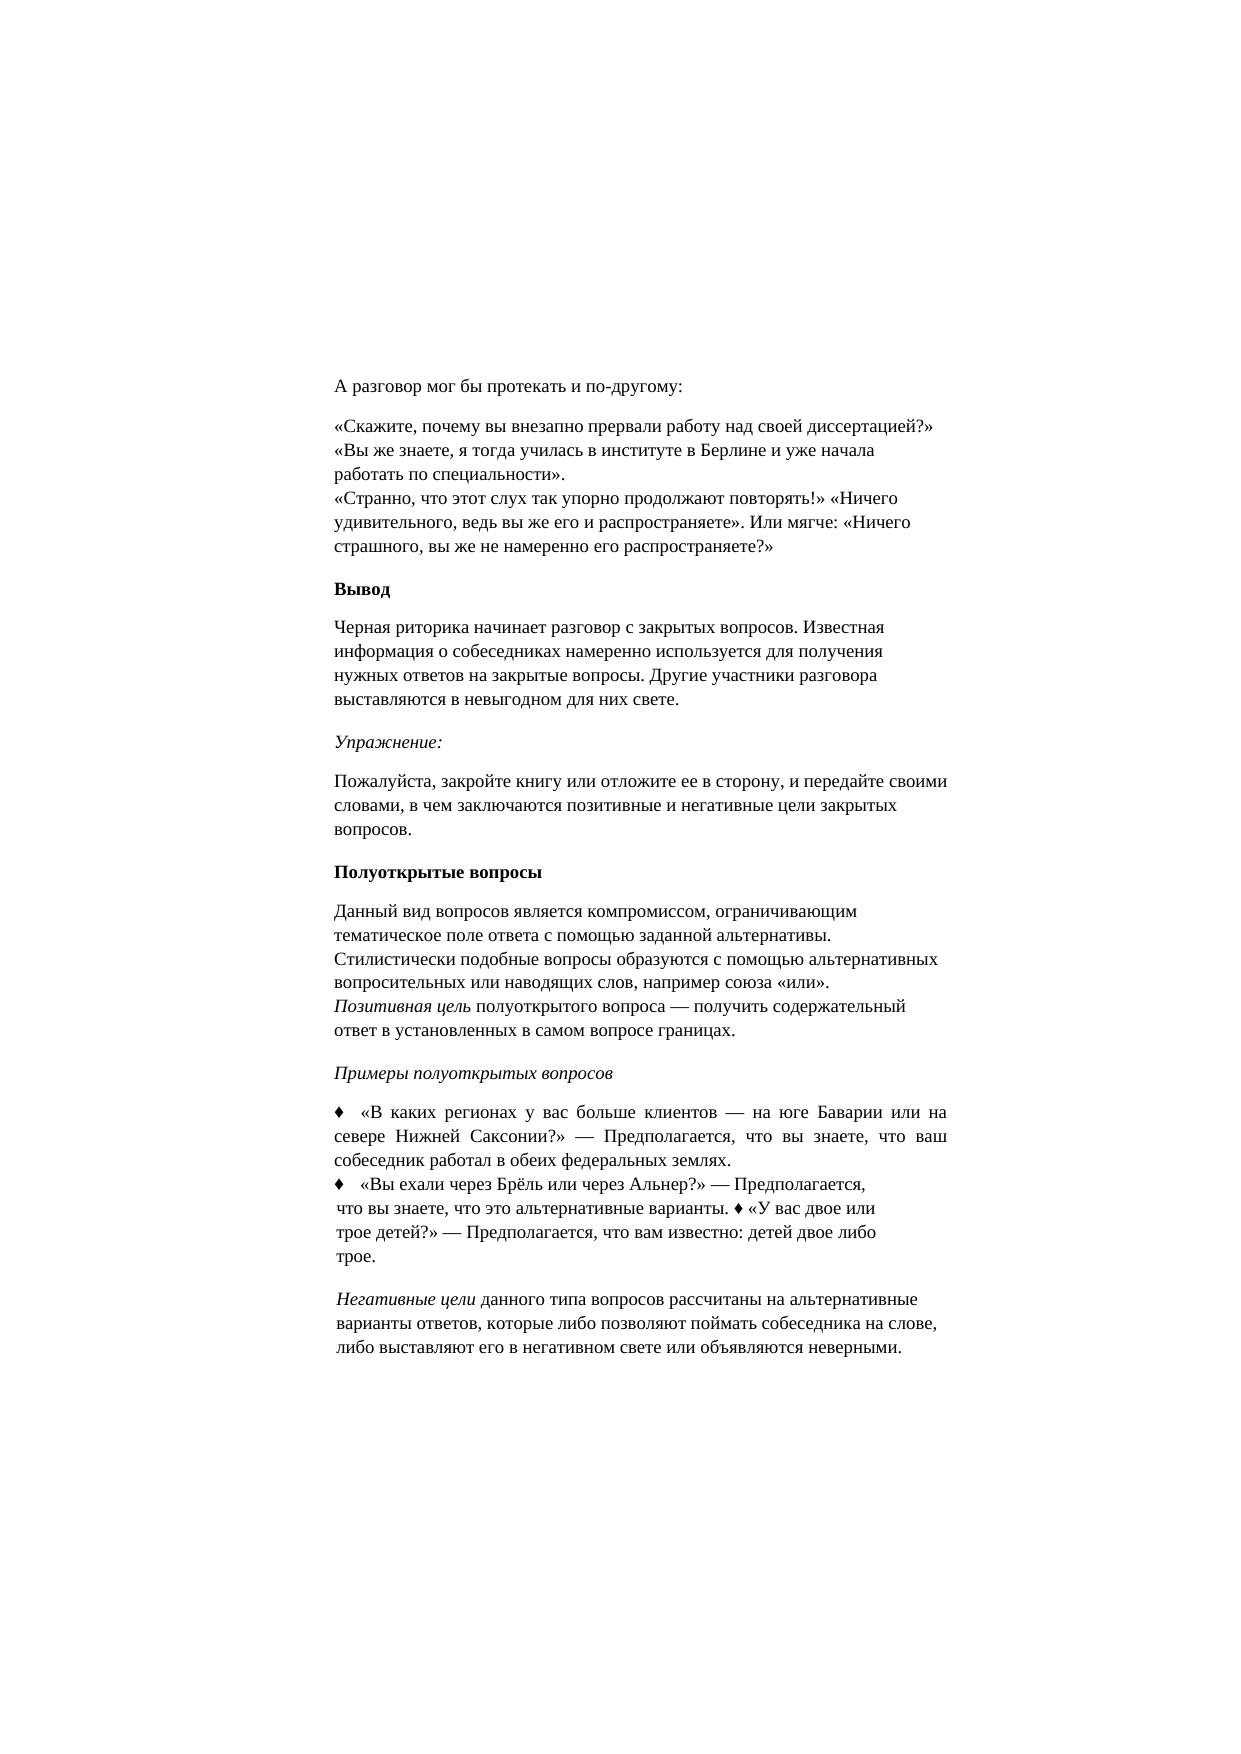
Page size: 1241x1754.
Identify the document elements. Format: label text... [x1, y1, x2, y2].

text «Странно, что этот слух так упорно продолжают повторять!» «Ничего удивительного, ведь вы же его и распространяете». Или мягче: «Ничего страшного, вы же не намеренно его распространяете?» [334, 485, 949, 557]
text Примеры полуоткрытых вопросов [334, 1064, 984, 1083]
list «В каких регионах у вас больше клиентов — на юге Баварии или на севере Нижней Саксонии?» — Предполагается, что вы знаете, что ваш собеседник работал в обеих федеральных землях. [334, 1100, 949, 1172]
text Пожалуйста, закройте книгу или отложите ее в сторону, и передайте своими словами, в чем заключаются позитивные и негативные цели закрытых вопросов. [334, 768, 949, 840]
text Полуоткрытые вопросы [334, 862, 984, 882]
text Данный вид вопросов является компромиссом, ограничивающим тематическое поле ответа с помощью заданной альтернативы. Стилистически подобные вопросы образуются с помощью альтернативных вопросительных или наводящих слов, например союза «или». [334, 898, 949, 994]
text «Вы же знаете, я тогда училась в институте в Берлине и уже начала работать по специальности». [334, 437, 949, 485]
text «Скажите, почему вы внезапно прервали работу над своей диссертацией?» [334, 413, 949, 437]
text что вы знаете, что это альтернативные варианты. ♦ «У вас двое или трое детей?» — Предполагается, что вам известно: детей двое либо трое. [336, 1196, 903, 1267]
text Вывод [334, 579, 984, 599]
text Упражнение: [334, 733, 984, 752]
text А разговор мог бы протекать и по-другому: [334, 377, 984, 397]
text Позитивная цель полуоткрытого вопроса — получить содержательный ответ в установленных в самом вопросе границах. [334, 994, 949, 1042]
list «Вы ехали через Брёль или через Альнер?» — Предполагается, [334, 1172, 984, 1196]
text Негативные цели данного типа вопросов рассчитаны на альтернативные варианты ответов, которые либо позволяют поймать собеседника на слове, либо выставляют его в негативном свете или объявляются неверными. [336, 1286, 953, 1358]
text Черная риторика начинает разговор с закрытых вопросов. Известная информация о собеседниках намеренно используется для получения нужных ответов на закрытые вопросы. Другие участники разговора выставляются в невыгодном для них свете. [334, 615, 949, 711]
